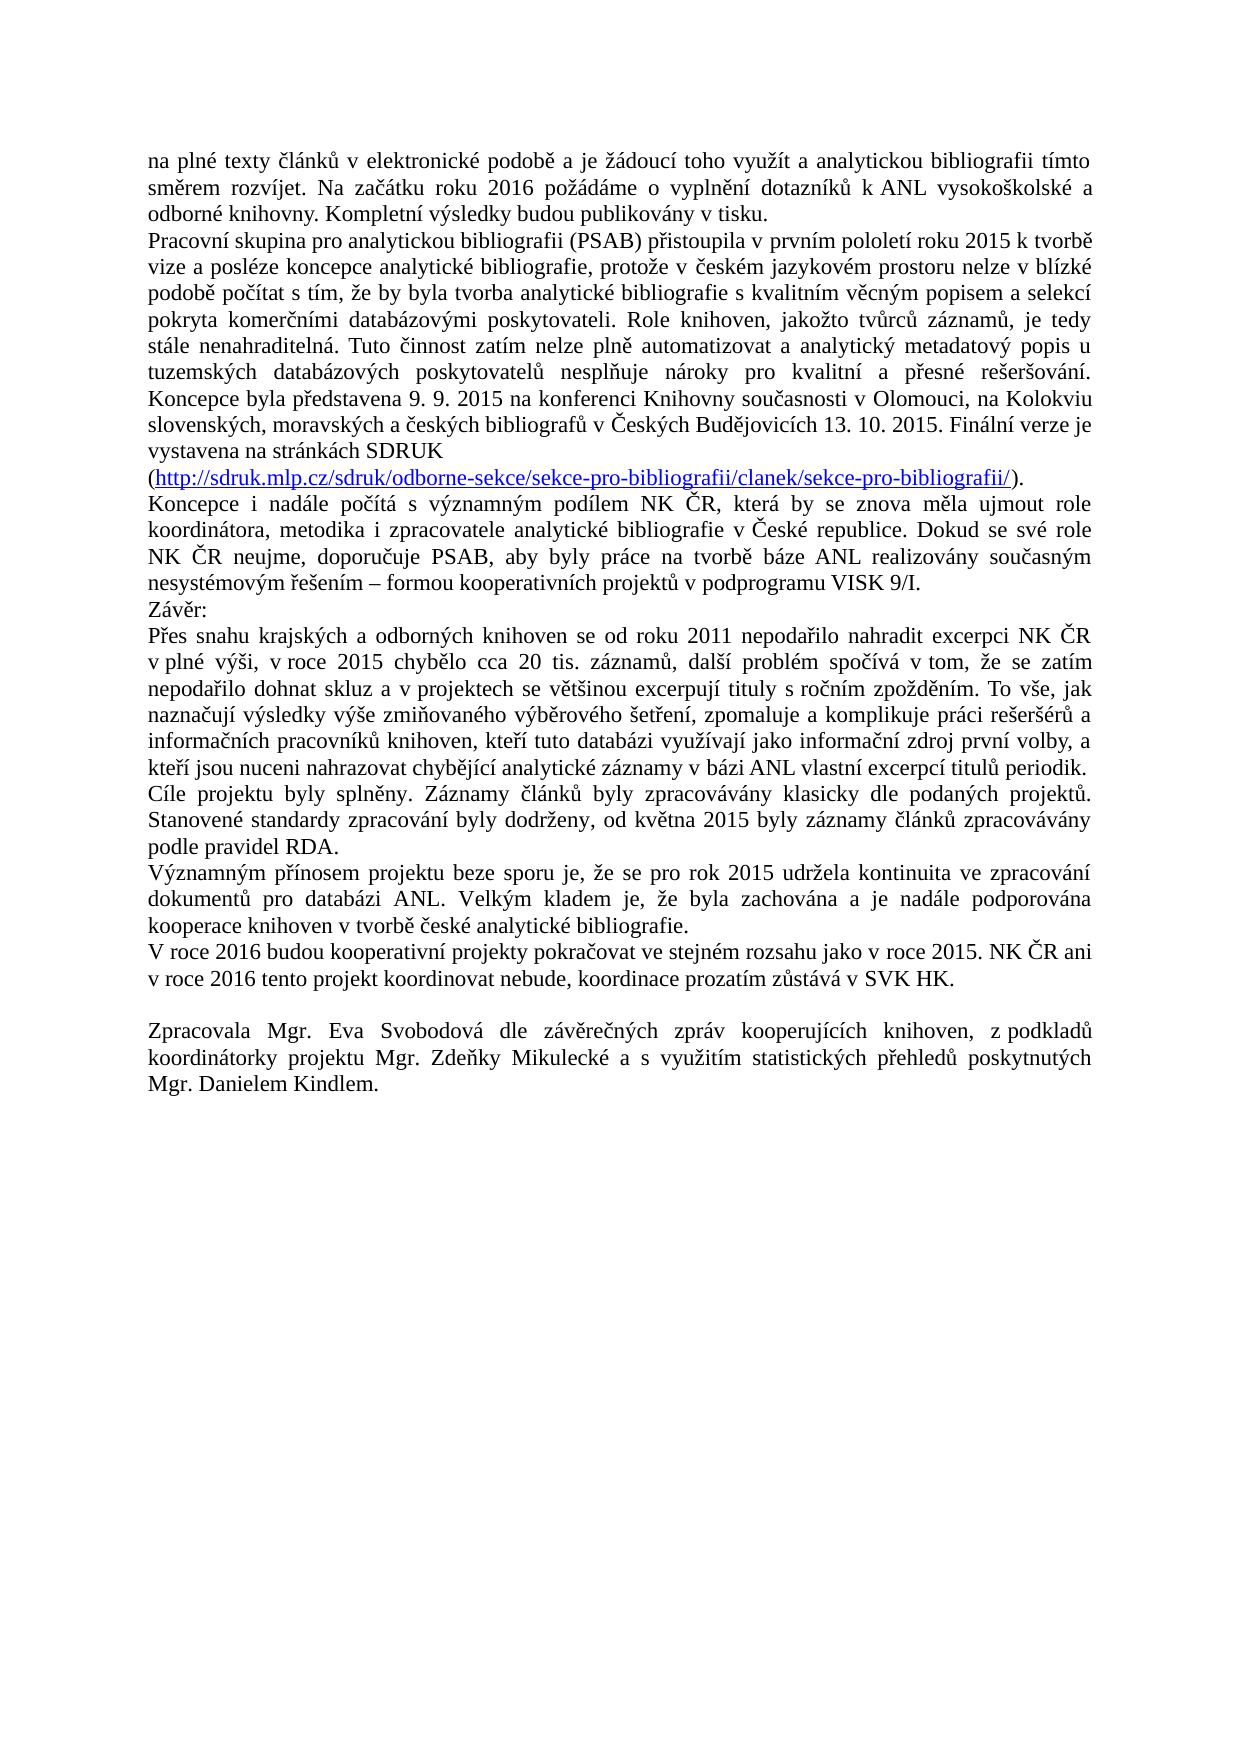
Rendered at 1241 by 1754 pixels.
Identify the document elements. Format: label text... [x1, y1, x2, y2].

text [148, 148, 1093, 227]
text Pracovní skupina pro analytickou bibliografii (PSAB) přistoupila v prvním pololetí roku 2015 k tvorbě vize a posléze koncepce analytické bibliografie, protože v českém jazykovém prostoru nelze v blízké podobě počítat s tím, že by byla tvorba analytické bibliografie s kvalitním věcným popisem a selekcí pokryta komerčními databázovými poskytovateli. Role knihoven, jakožto tvůrců záznamů, je tedy stále nenahraditelná. Tuto činnost zatím nelze plně automatizovat a analytický metadatový popis u tuzemských databázových poskytovatelů nesplňuje nároky pro kvalitní a přesné rešeršování. Koncepce byla představena 9. 9. 2015 na konferenci Knihovny současnosti v Olomouci, na Kolokviu slovenských, moravských a českých bibliografů v Českých Budějovicích 13. 10. 2015. Finální verze je vystavena na stránkách SDRUK [148, 227, 1093, 464]
text V roce 2016 budou kooperativní projekty pokračovat ve stejném rozsahu jako v roce 2015. NK ČR ani v roce 2016 tento projekt koordinovat nebude, koordinace prozatím zůstává v SVK HK. [148, 938, 1093, 991]
text Přes snahu krajských a odborných knihoven se od roku 2011 nepodařilo nahradit excerpci NK ČR v plné výši, v roce 2015 chybělo cca 20 tis. záznamů, další problém spočívá v tom, že se zatím nepodařilo dohnat skluz a v projektech se většinou excerpují tituly s ročním zpožděním. To vše, jak naznačují výsledky výše zmiňovaného výběrového šetření, zpomaluje a komplikuje práci rešeršérů a informačních pracovníků knihoven, kteří tuto databázi využívají jako informační zdroj první volby, a kteří jsou nuceni nahrazovat chybějící analytické záznamy v bázi ANL vlastní excerpcí titulů periodik. [148, 622, 1093, 780]
text Zpracovala Mgr. Eva Svobodová dle závěrečných zpráv kooperujících knihoven, z podkladů koordinátorky projektu Mgr. Zdeňky Mikulecké a s využitím statistických přehledů poskytnutých Mgr. Danielem Kindlem. [148, 1017, 1093, 1096]
text Cíle projektu byly splněny. Záznamy článků byly zpracovávány klasicky dle podaných projektů. Stanovené standardy zpracování byly dodrženy, od května 2015 byly záznamy článků zpracovávány podle pravidel RDA. [148, 780, 1093, 859]
text Závěr: [148, 596, 1093, 622]
text Koncepce i nadále počítá s významným podílem NK ČR, která by se znova měla ujmout role koordinátora, metodika i zpracovatele analytické bibliografie v České republice. Dokud se své role NK ČR neujme, doporučuje PSAB, aby byly práce na tvorbě báze ANL realizovány současným nesystémovým řešením – formou kooperativních projektů v podprogramu VISK 9/I. [148, 490, 1093, 596]
text (http://sdruk.mlp.cz/sdruk/odborne-sekce/sekce-pro-bibliografii/clanek/sekce-pro-bibliografii/). [148, 464, 1093, 490]
text Významným přínosem projektu beze sporu je, že se pro rok 2015 udržela kontinuita ve zpracování dokumentů pro databázi ANL. Velkým kladem je, že byla zachována a je nadále podporována kooperace knihoven v tvorbě české analytické bibliografie. [148, 859, 1093, 938]
